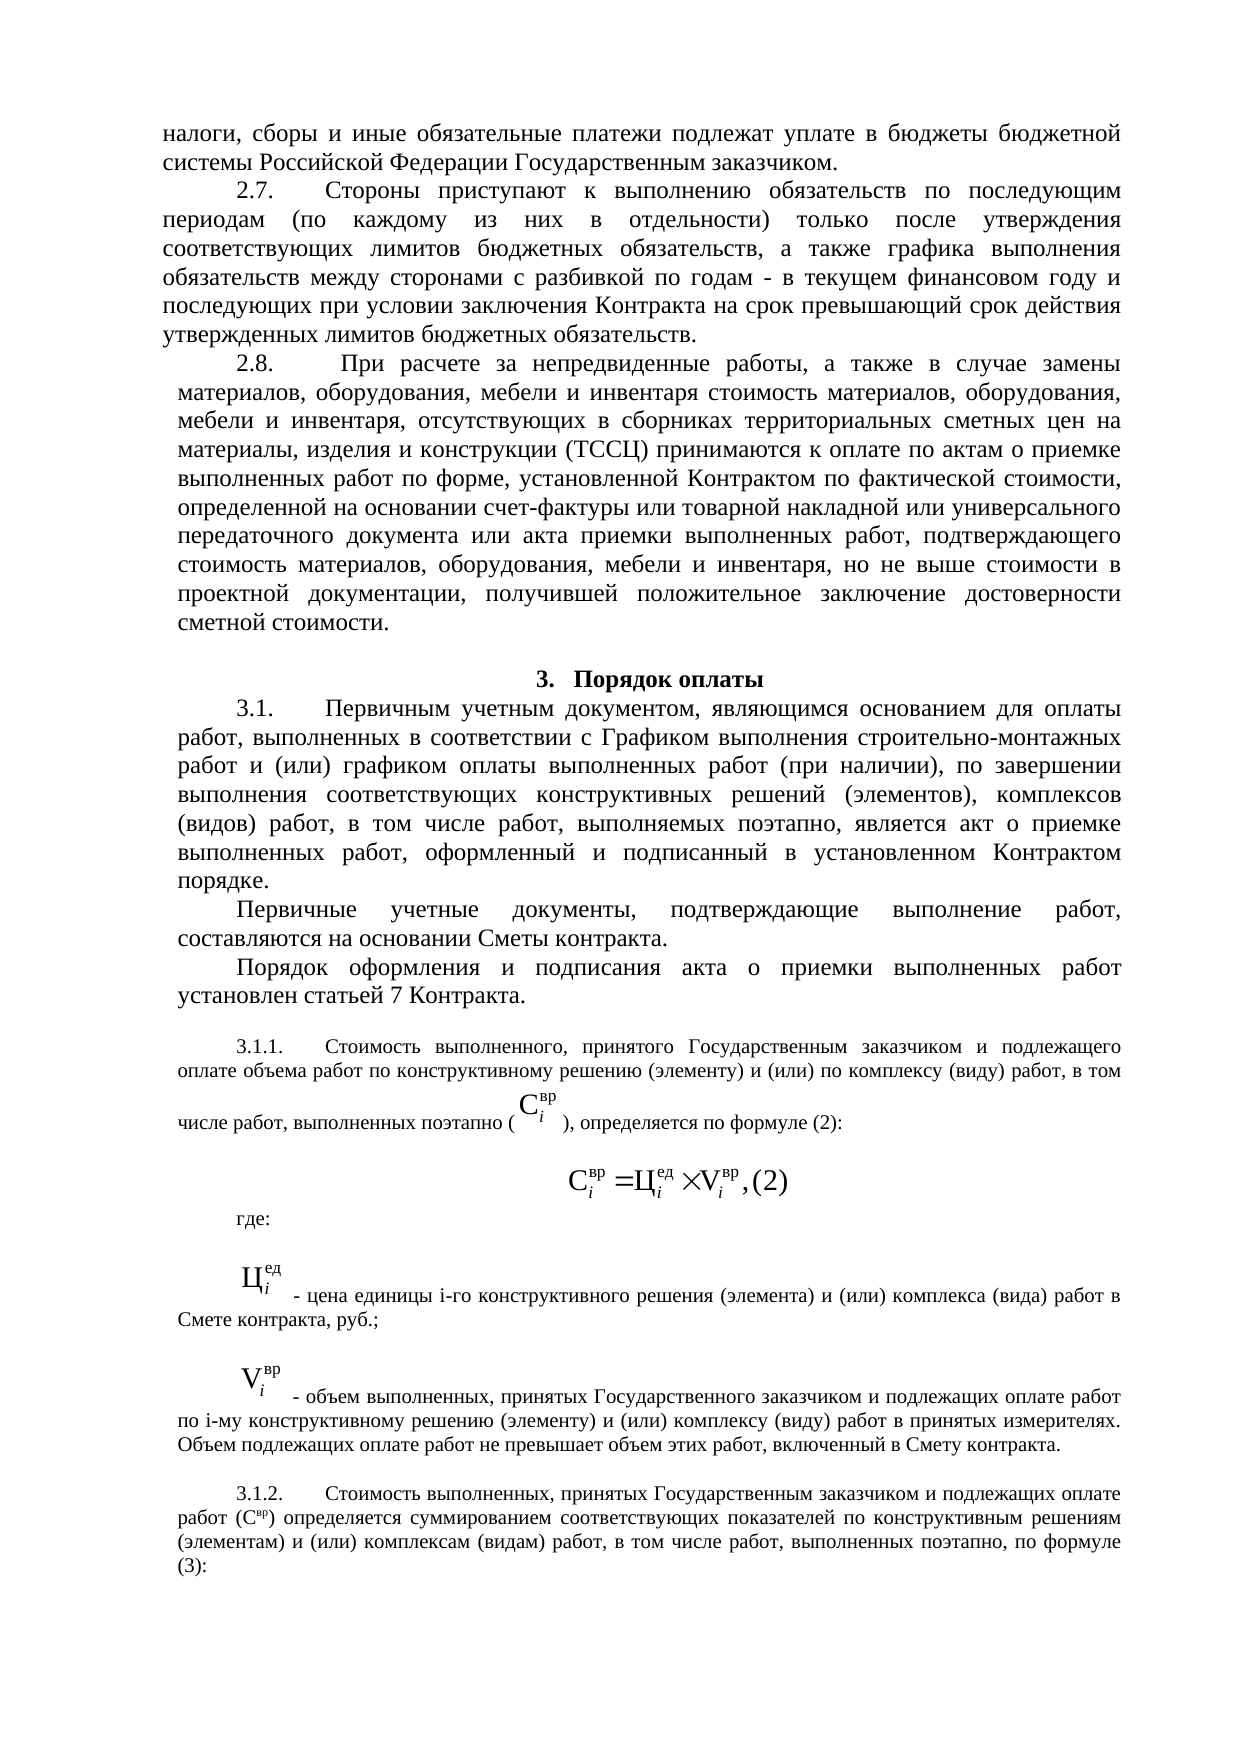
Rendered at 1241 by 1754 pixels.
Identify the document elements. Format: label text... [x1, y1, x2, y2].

text Первичные учетные документы, подтверждающие выполнение работ, составляются на основании Сметы контракта. [177, 894, 1122, 952]
text - объем выполненных, принятых Государственного заказчиком и подлежащих оплате работ по i-му конструктивному решению (элементу) и (или) комплексу (виду) работ в принятых измерителях. Объем подлежащих оплате работ не превышает объем этих работ, включенный в Смету контракта. [177, 1356, 1122, 1456]
list Стоимость выполненных, принятых Государственным заказчиком и подлежащих оплате работ (Свр) определяется суммированием соответствующих показателей по конструктивным решениям (элементам) и (или) комплексам (видам) работ, в том числе работ, выполненных поэтапно, по формуле (3): [177, 1481, 1122, 1577]
list Стороны приступают к выполнению обязательств по последующим периодам (по каждому из них в отдельности) только после утверждения соответствующих лимитов бюджетных обязательств, а также графика выполнения обязательств между сторонами с разбивкой по годам - в текущем финансовом году и последующих при условии заключения Контракта на срок превышающий срок действия утвержденных лимитов бюджетных обязательств. [162, 176, 1122, 348]
list Первичным учетным документом, являющимся основанием для оплаты работ, выполненных в соответствии с Графиком выполнения строительно-монтажных работ и (или) графиком оплаты выполненных работ (при наличии), по завершении выполнения соответствующих конструктивных решений (элементов), комплексов (видов) работ, в том числе работ, выполняемых поэтапно, является акт о приемке выполненных работ, оформленный и подписанный в установленном Контрактом порядке. [177, 693, 1122, 894]
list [162, 118, 1122, 176]
text - цена единицы i-го конструктивного решения (элемента) и (или) комплекса (вида) работ в Смете контракта, руб.; [177, 1254, 1122, 1331]
text Порядок оформления и подписания акта о приемки выполненных работ установлен статьей 7 Контракта. [177, 952, 1122, 1009]
list Порядок оплаты [177, 664, 1122, 693]
text где: [177, 1206, 1122, 1229]
list Стоимость выполненного, принятого Государственным заказчиком и подлежащего оплате объема работ по конструктивному решению (элементу) и (или) по комплексу (виду) работ, в том числе работ, выполненных поэтапно (), определяется по формуле (2): [177, 1034, 1122, 1134]
list При расчете за непредвиденные работы, а также в случае замены материалов, оборудования, мебели и инвентаря стоимость материалов, оборудования, мебели и инвентаря, отсутствующих в сборниках территориальных сметных цен на материалы, изделия и конструкции (ТССЦ) принимаются к оплате по актам о приемке выполненных работ по форме, установленной Контрактом по фактической стоимости, определенной на основании счет-фактуры или товарной накладной или универсального передаточного документа или акта приемки выполненных работ, подтверждающего стоимость материалов, оборудования, мебели и инвентаря, но не выше стоимости в проектной документации, получившей положительное заключение достоверности сметной стоимости. [177, 348, 1122, 636]
